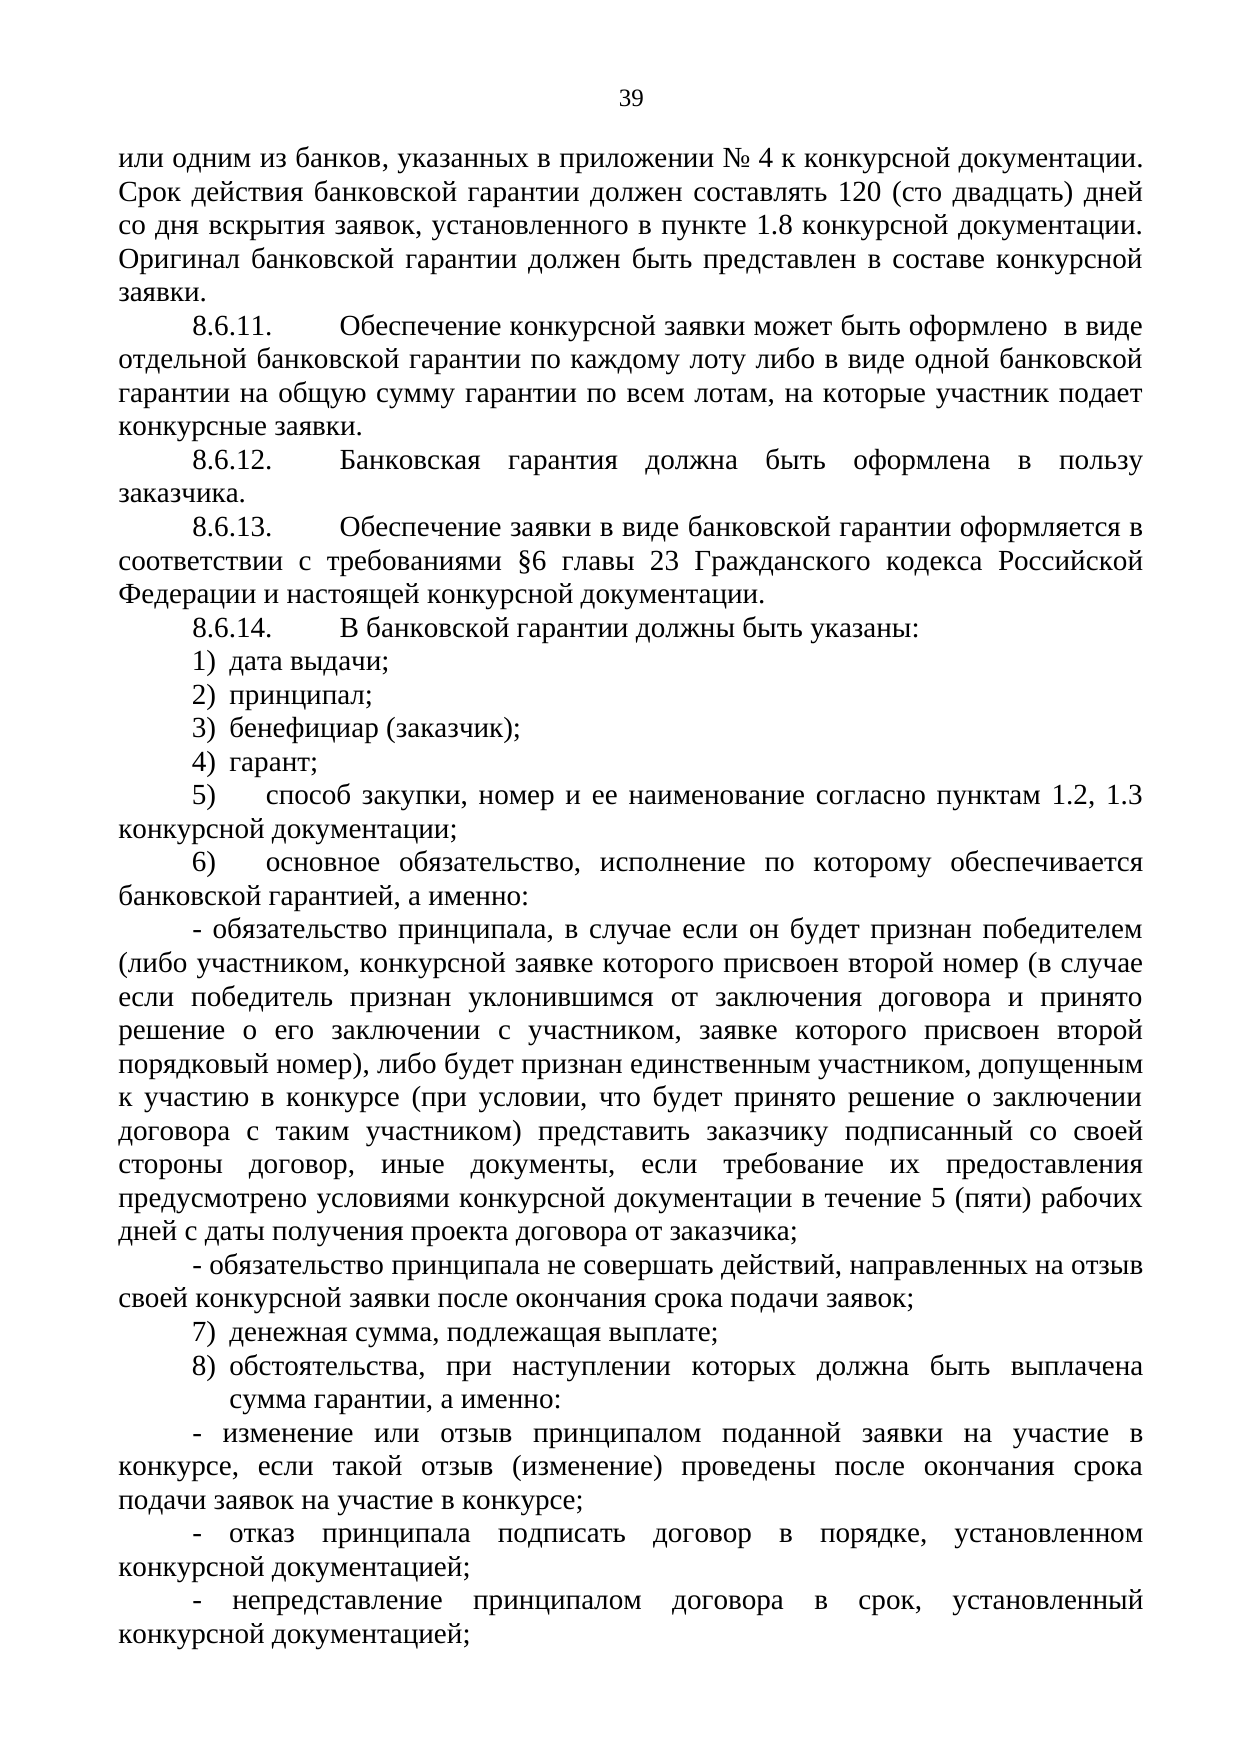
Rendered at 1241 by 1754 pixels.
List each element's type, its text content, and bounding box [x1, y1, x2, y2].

text - непредставление принципалом договора в срок, установленный конкурсной документацией; [118, 1582, 1144, 1649]
list денежная сумма, подлежащая выплате; [192, 1314, 1144, 1348]
list принципал; [192, 677, 1144, 710]
list дата выдачи; [192, 643, 1144, 677]
list основное обязательство, исполнение по которому обеспечивается банковской гарантией, а именно: [118, 844, 1144, 912]
list гарант; [192, 744, 1144, 777]
list обстоятельства, при наступлении которых должна быть выплачена сумма гарантии, а именно: [192, 1348, 1144, 1415]
text - обязательство принципала, в случае если он будет признан победителем (либо участником, конкурсной заявке которого присвоен второй номер (в случае если победитель признан уклонившимся от заключения договора и принято решение о его заключении с участником, заявке которого присвоен второй порядковый номер), либо будет признан единственным участником, допущенным к участию в конкурсе (при условии, что будет принято решение о заключении договора с таким участником) представить заказчику подписанный со своей стороны договор, иные документы, если требование их предоставления предусмотрено условиями конкурсной документации в течение 5 (пяти) рабочих дней с даты получения проекта договора от заказчика; [118, 912, 1144, 1247]
text - отказ принципала подписать договор в порядке, установленном конкурсной документацией; [118, 1515, 1144, 1582]
text - обязательство принципала не совершать действий, направленных на отзыв своей конкурсной заявки после окончания срока подачи заявок; [118, 1247, 1144, 1314]
list Обеспечение заявки в виде банковской гарантии оформляется в соответствии с требованиями §6 главы 23 Гражданского кодекса Российской Федерации и настоящей конкурсной документации. [118, 509, 1144, 610]
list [118, 140, 1144, 308]
list В банковской гарантии должны быть указаны: [118, 610, 1144, 643]
list бенефициар (заказчик); [192, 710, 1144, 744]
text - изменение или отзыв принципалом поданной заявки на участие в конкурсе, если такой отзыв (изменение) проведены после окончания срока подачи заявок на участие в конкурсе; [118, 1415, 1144, 1515]
list способ закупки, номер и ее наименование согласно пунктам 1.2, 1.3 конкурсной документации; [118, 777, 1144, 844]
list Обеспечение конкурсной заявки может быть оформлено в виде отдельной банковской гарантии по каждому лоту либо в виде одной банковской гарантии на общую сумму гарантии по всем лотам, на которые участник подает конкурсные заявки. [118, 308, 1144, 442]
list Банковская гарантия должна быть оформлена в пользу заказчика. [118, 442, 1144, 509]
